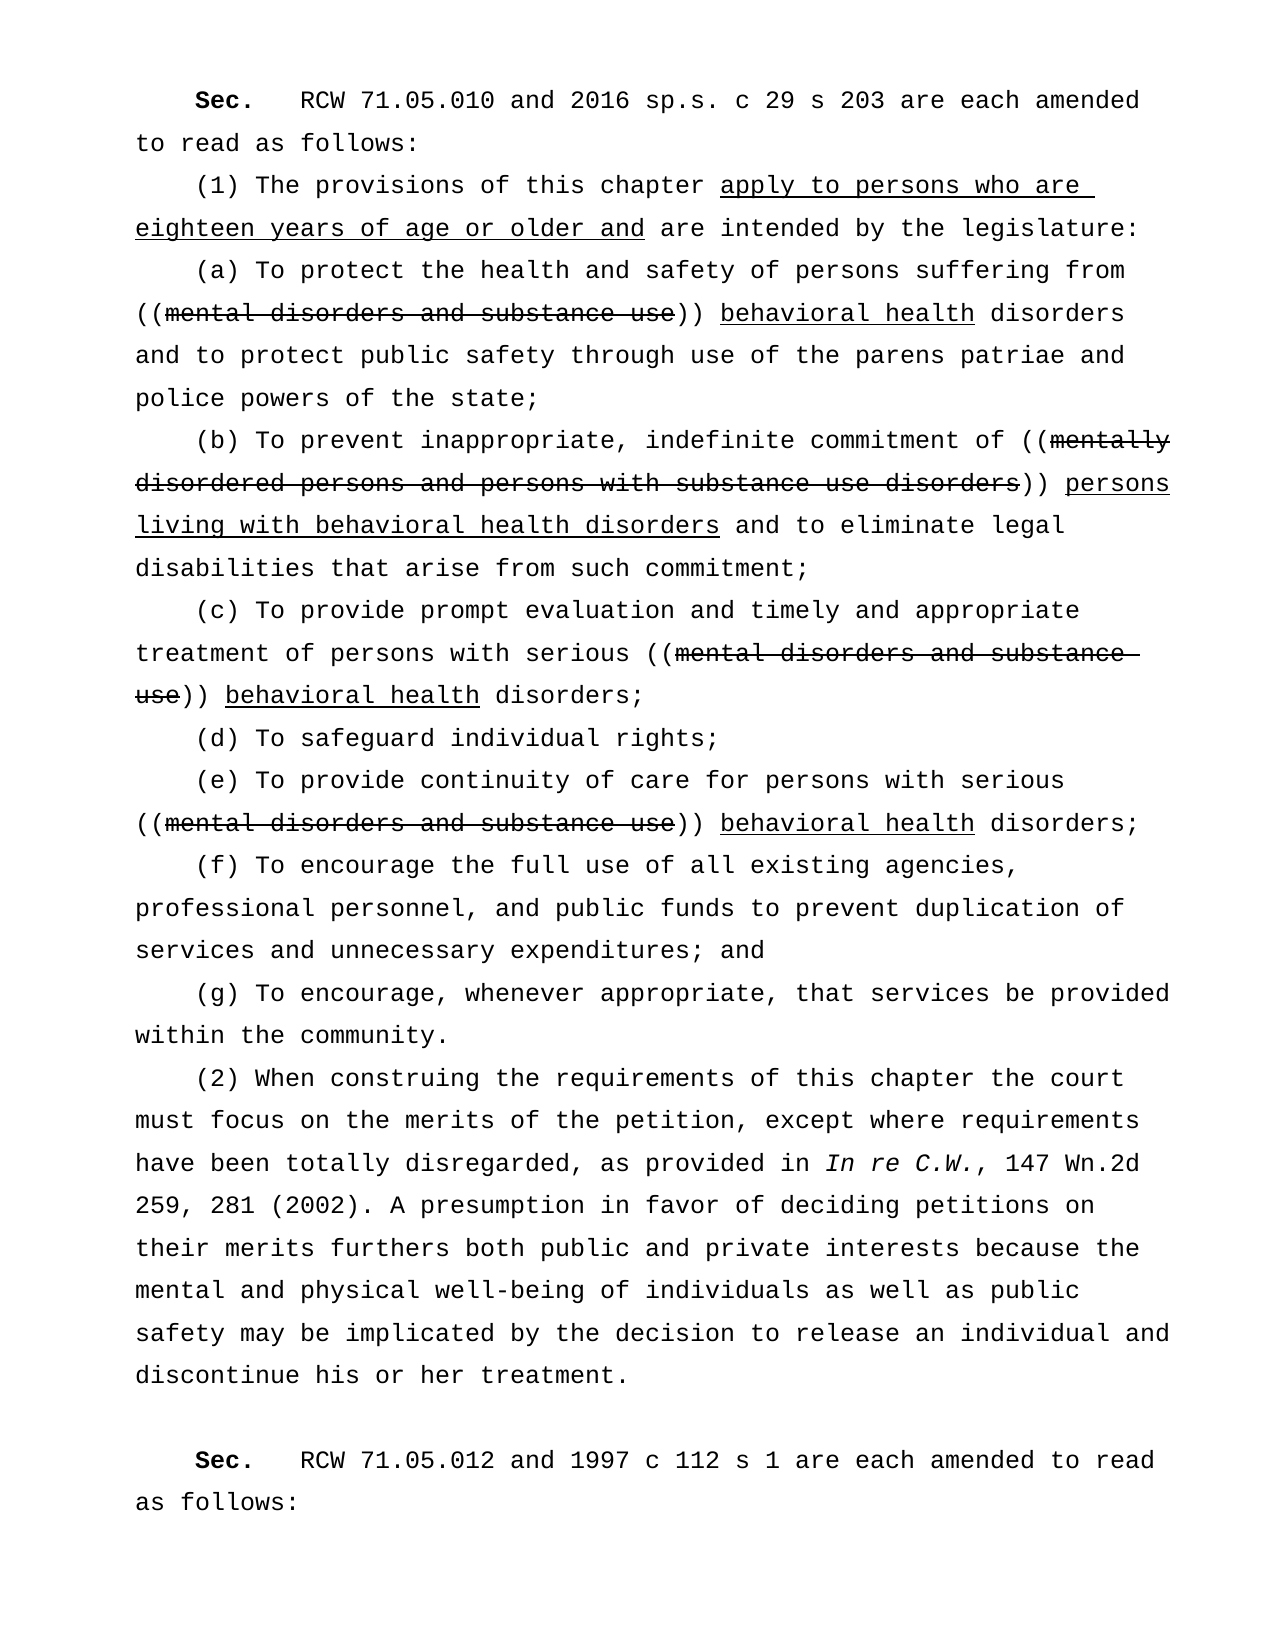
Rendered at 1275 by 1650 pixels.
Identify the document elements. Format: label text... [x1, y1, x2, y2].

text (b) To prevent inappropriate, indefinite commitment of ((mentally disordered persons and persons with substance use disorders)) persons living with behavioral health disorders and to eliminate legal disabilities that arise from such commitment; [135, 415, 1170, 585]
text Sec. RCW 71.05.012 and 1997 c 112 s 1 are each amended to read as follows: [135, 1434, 1170, 1519]
text Sec. RCW 71.05.010 and 2016 sp.s. c 29 s 203 are each amended to read as follows: [135, 75, 1170, 160]
text (a) To protect the health and safety of persons suffering from ((mental disorders and substance use)) behavioral health disorders and to protect public safety through use of the parens patriae and police powers of the state; [135, 245, 1170, 415]
text (f) To encourage the full use of all existing agencies, professional personnel, and public funds to prevent duplication of services and unnecessary expenditures; and [135, 840, 1170, 967]
text (2) When construing the requirements of this chapter the court must focus on the merits of the petition, except where requirements have been totally disregarded, as provided in In re C.W., 147 Wn.2d 259, 281 (2002). A presumption in favor of deciding petitions on their merits furthers both public and private interests because the mental and physical well-being of individuals as well as public safety may be implicated by the decision to release an individual and discontinue his or her treatment. [135, 1052, 1170, 1392]
text (c) To provide prompt evaluation and timely and appropriate treatment of persons with serious ((mental disorders and substance use)) behavioral health disorders; [135, 585, 1170, 712]
text (e) To provide continuity of care for persons with serious ((mental disorders and substance use)) behavioral health disorders; [135, 755, 1170, 840]
text (d) To safeguard individual rights; [135, 712, 1170, 755]
text (g) To encourage, whenever appropriate, that services be provided within the community. [135, 967, 1170, 1052]
text (1) The provisions of this chapter apply to persons who are eighteen years of age or older and are intended by the legislature: [135, 160, 1170, 245]
